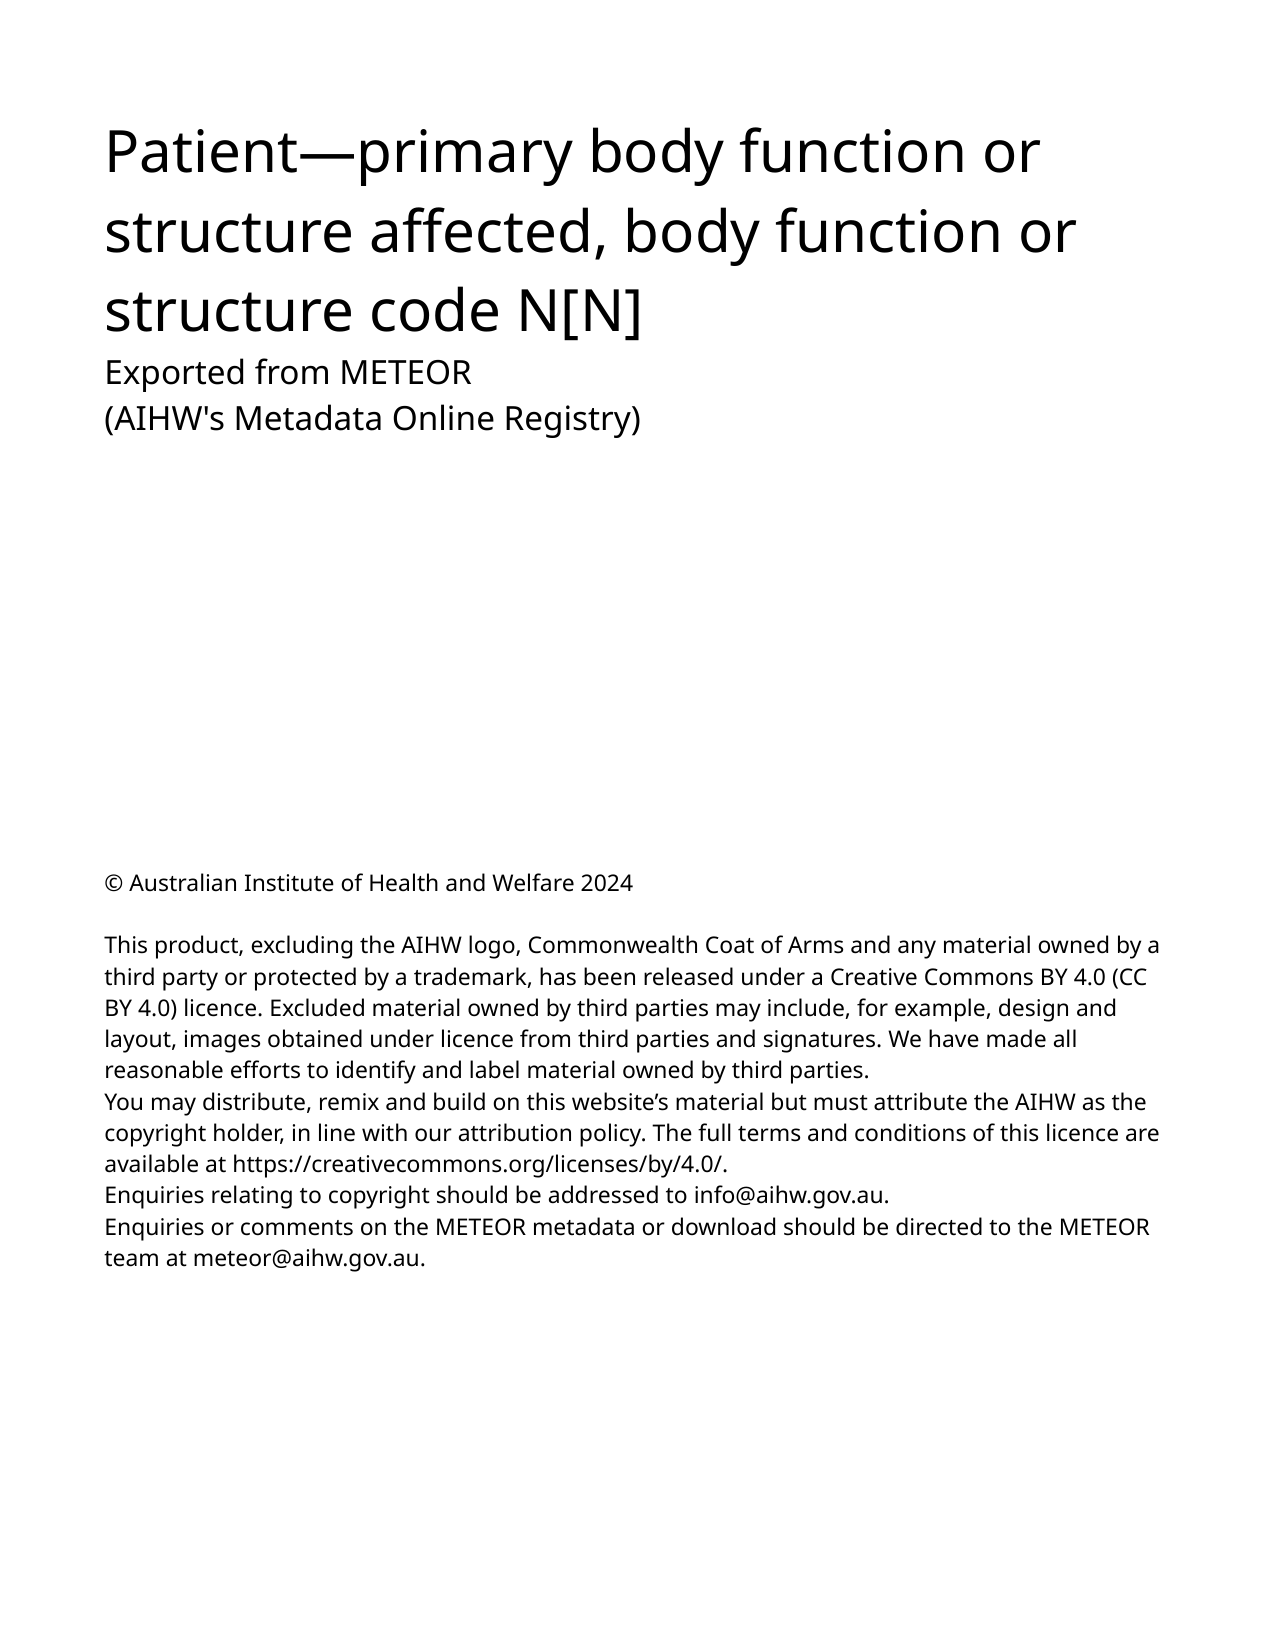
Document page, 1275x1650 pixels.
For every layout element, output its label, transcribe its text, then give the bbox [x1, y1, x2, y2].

text © Australian Institute of Health and Welfare 2024 [104, 867, 1171, 898]
text This product, excluding the AIHW logo, Commonwealth Coat of Arms and any material owned by a third party or protected by a trademark, has been released under a Creative Commons BY 4.0 (CC BY 4.0) licence. Excluded material owned by third parties may include, for example, design and layout, images obtained under licence from third parties and signatures. We have made all reasonable efforts to identify and label material owned by third parties. [104, 929, 1171, 1086]
title Patient—primary body function or structure affected, body function or structure code N[N] [104, 110, 1171, 349]
text Enquiries or comments on the METEOR metadata or download should be directed to the METEOR team at meteor@aihw.gov.au. [104, 1211, 1171, 1273]
text Enquiries relating to copyright should be addressed to info@aihw.gov.au. [104, 1179, 1171, 1211]
text You may distribute, remix and build on this website’s material but must attribute the AIHW as the copyright holder, in line with our attribution policy. The full terms and conditions of this licence are available at https://creativecommons.org/licenses/by/4.0/. [104, 1086, 1171, 1179]
subtitle Exported from METEOR [104, 349, 1171, 394]
subtitle (AIHW's Metadata Online Registry) [104, 394, 1171, 440]
